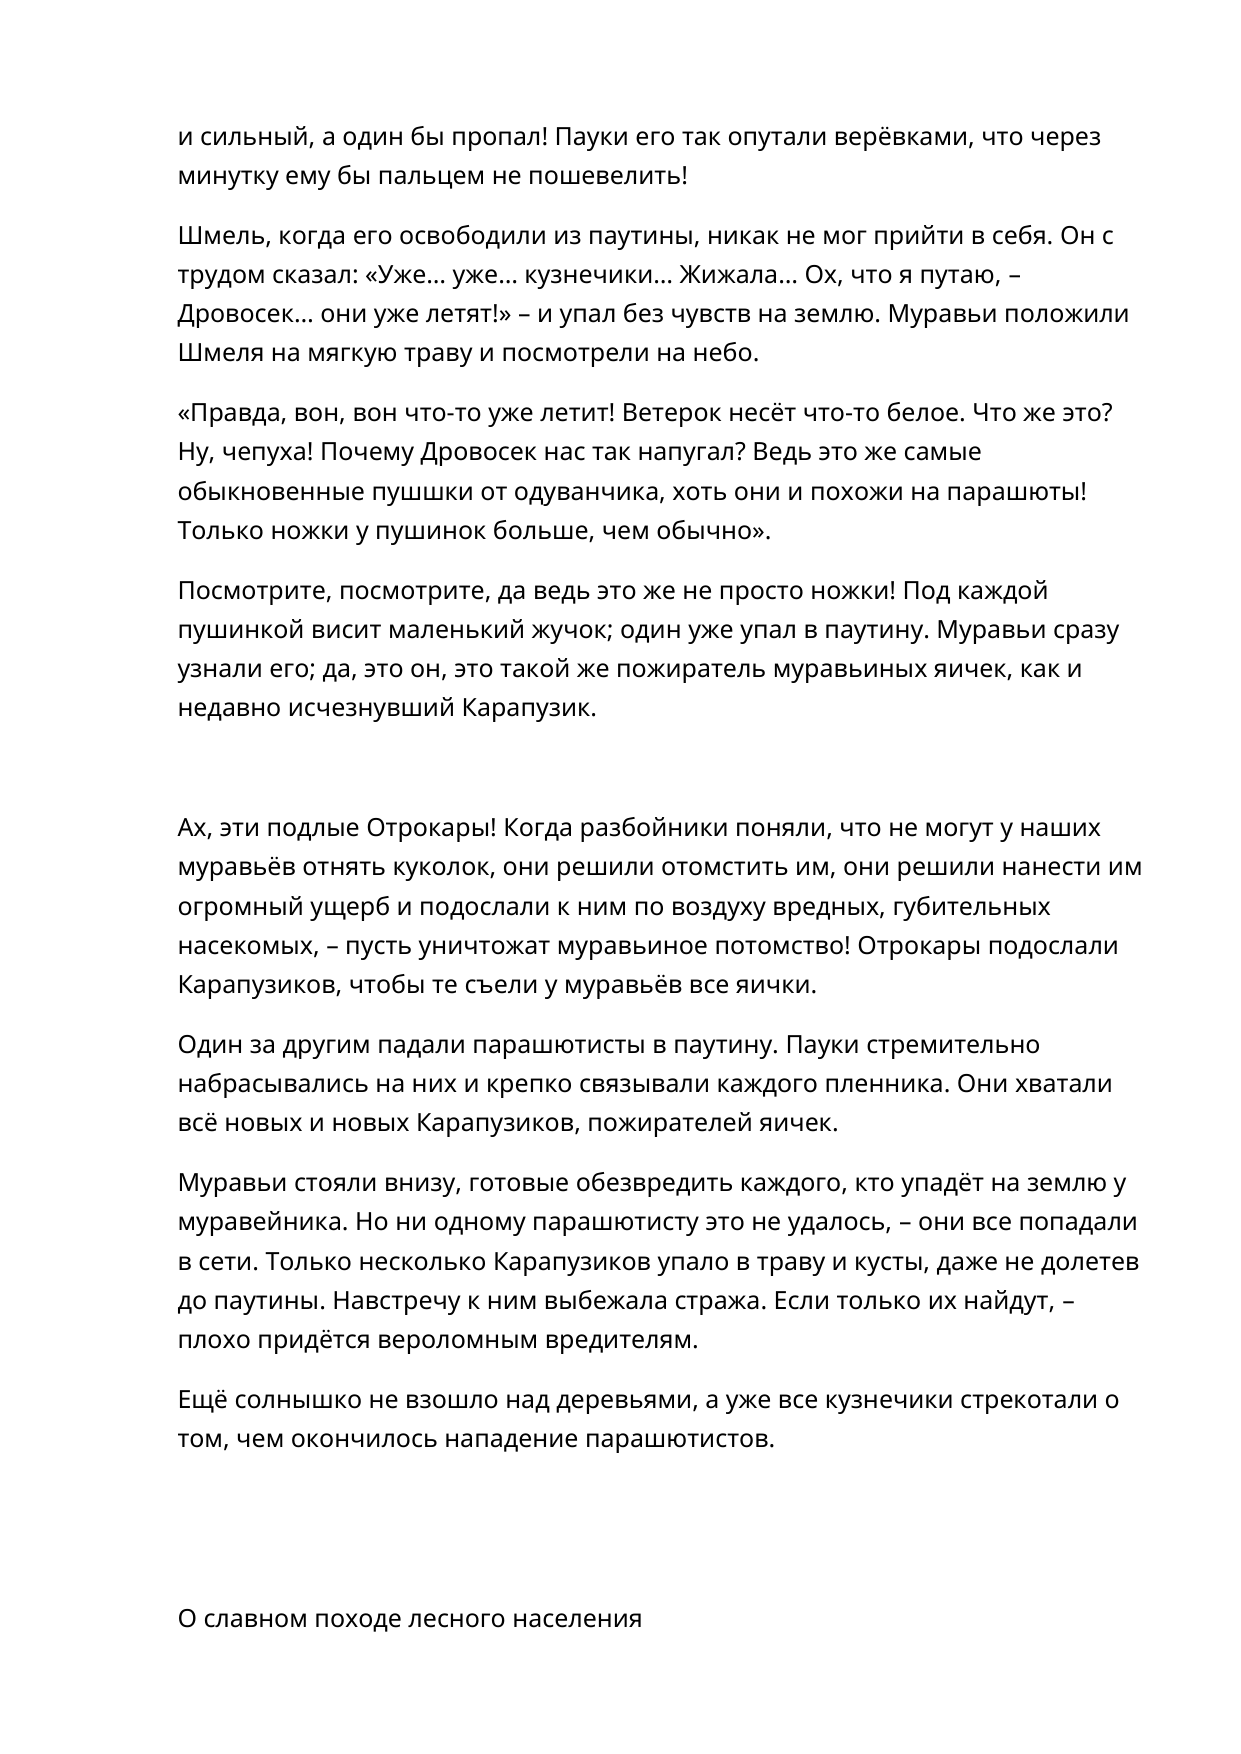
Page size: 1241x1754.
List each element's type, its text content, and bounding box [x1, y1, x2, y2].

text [177, 118, 1152, 191]
text Муравьи стояли внизу, готовые обезвредить каждого, кто упадёт на землю у муравейника. Но ни одному парашютисту это не удалось, – они все попадали в сети. Только несколько Карапузиков упало в траву и кусты, даже не долетев до паутины. Навстречу к ним выбежала стража. Если только их найдут, – плохо придётся вероломным вредителям. [177, 1165, 1152, 1356]
text «Правда, вон, вон что-то уже летит! Ветерок несёт что-то белое. Что же это? Ну, чепуха! Почему Дровосек нас так напугал? Ведь это же самые обыкновенные пушшки от одуванчика, хоть они и похожи на парашюты! Только ножки у пушинок больше, чем обычно». [177, 395, 1152, 546]
text О славном походе лесного населения [177, 1601, 1152, 1635]
text Один за другим падали парашютисты в паутину. Пауки стремительно набрасывались на них и крепко связывали каждого пленника. Они хватали всё новых и новых Карапузиков, пожирателей яичек. [177, 1026, 1152, 1139]
text Ещё солнышко не взошло над деревьями, а уже все кузнечики стрекотали о том, чем окончилось нападение парашютистов. [177, 1381, 1152, 1455]
text Посмотрите, посмотрите, да ведь это же не просто ножки! Под каждой пушинкой висит маленький жучок; один уже упал в паутину. Муравьи сразу узнали его; да, это он, это такой же пожиратель муравьиных яичек, как и недавно исчезнувший Карапузик. [177, 572, 1152, 724]
text Ах, эти подлые Отрокары! Когда разбойники поняли, что не могут у наших муравьёв отнять куколок, они решили отомстить им, они решили нанести им огромный ущерб и подослали к ним по воздуху вредных, губительных насекомых, – пусть уничтожат муравьиное потомство! Отрокары подослали Карапузиков, чтобы те съели у муравьёв все яички. [177, 810, 1152, 1001]
text Шмель, когда его освободили из паутины, никак не мог прийти в себя. Он с трудом сказал: «Уже… уже… кузнечики… Жижала… Ох, что я путаю, – Дровосек… они уже летят!» – и упал без чувств на землю. Муравьи положили Шмеля на мягкую траву и посмотрели на небо. [177, 217, 1152, 369]
